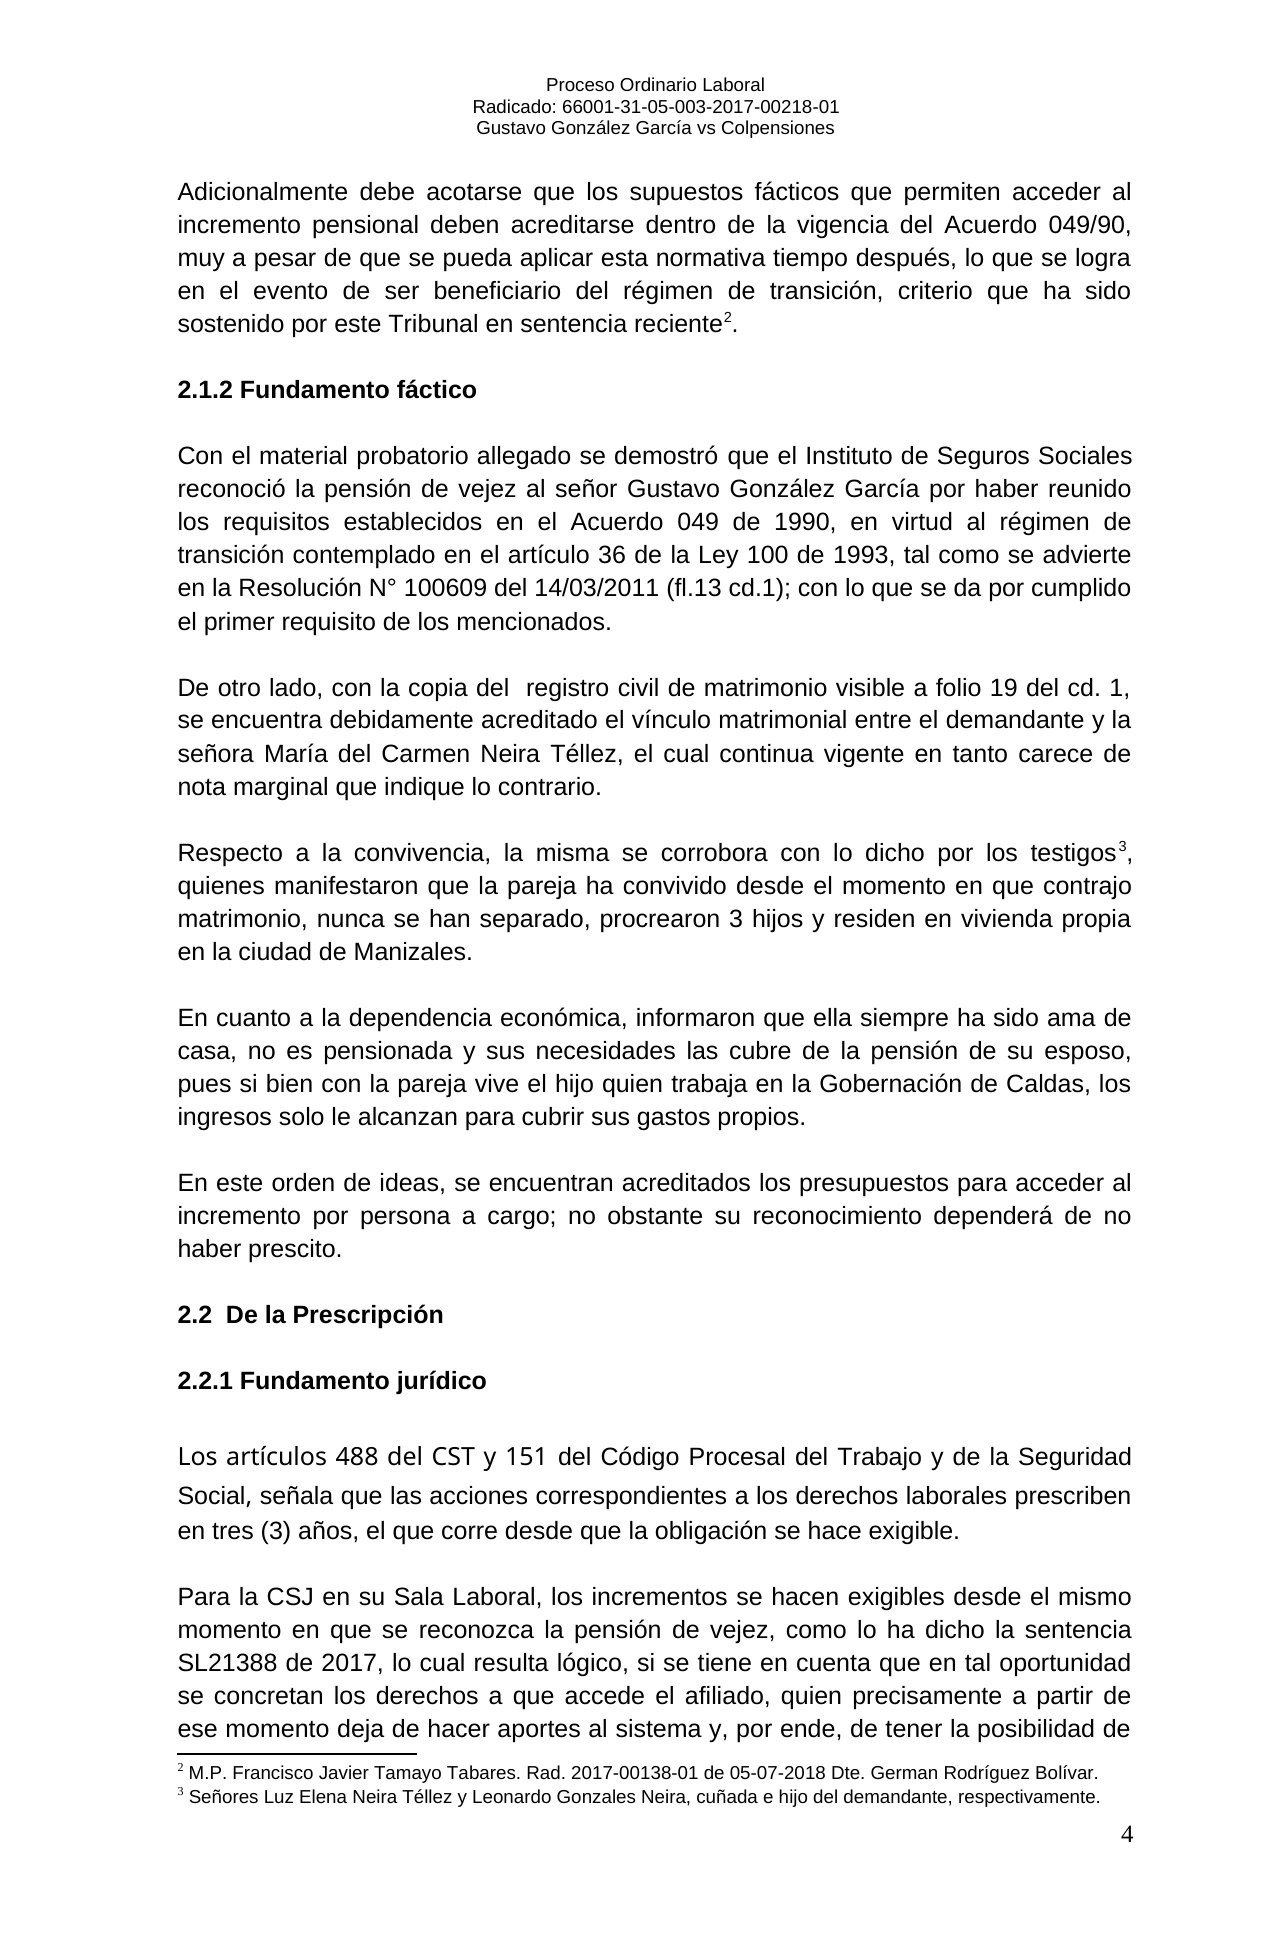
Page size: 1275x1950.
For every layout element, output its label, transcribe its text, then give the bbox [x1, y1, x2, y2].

text 2.1.2 Fundamento fáctico [177, 375, 1133, 404]
text Los artículos 488 del CST y 151 del Código Procesal del Trabajo y de la Seguridad Social, señala que las acciones correspondientes a los derechos laborales prescriben en tres (3) años, el que corre desde que la obligación se hace exigible. [177, 1438, 1133, 1544]
text Respecto a la convivencia, la misma se corrobora con lo dicho por los testigos, quienes manifestaron que la pareja ha convivido desde el momento en que contrajo matrimonio, nunca se han separado, procrearon 3 hijos y residen en vivienda propia en la ciudad de Manizales. [177, 838, 1133, 965]
text Adicionalmente debe acotarse que los supuestos fácticos que permiten acceder al incremento pensional deben acreditarse dentro de la vigencia del Acuerdo 049/90, muy a pesar de que se pueda aplicar esta normativa tiempo después, lo que se logra en el evento de ser beneficiario del régimen de transición, criterio que ha sido sostenido por este Tribunal en sentencia reciente. [177, 177, 1133, 338]
text 2.2 De la Prescripción [177, 1300, 1133, 1329]
text 2.2.1 Fundamento jurídico [177, 1366, 1133, 1395]
text En cuanto a la dependencia económica, informaron que ella siempre ha sido ama de casa, no es pensionada y sus necesidades las cubre de la pensión de su esposo, pues si bien con la pareja vive el hijo quien trabaja en la Gobernación de Caldas, los ingresos solo le alcanzan para cubrir sus gastos propios. [177, 1003, 1133, 1131]
text Con el material probatorio allegado se demostró que el Instituto de Seguros Sociales reconoció la pensión de vejez al señor Gustavo González García por haber reunido los requisitos establecidos en el Acuerdo 049 de 1990, en virtud al régimen de transición contemplado en el artículo 36 de la Ley 100 de 1993, tal como se advierte en la Resolución N° 100609 del 14/03/2011 (fl.13 cd.1); con lo que se da por cumplido el primer requisito de los mencionados. [177, 441, 1133, 635]
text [177, 1582, 1133, 1742]
text De otro lado, con la copia del registro civil de matrimonio visible a folio 19 del cd. 1, se encuentra debidamente acreditado el vínculo matrimonial entre el demandante y la señora María del Carmen Neira Téllez, el cual continua vigente en tanto carece de nota marginal que indique lo contrario. [177, 672, 1133, 800]
text En este orden de ideas, se encuentran acreditados los presupuestos para acceder al incremento por persona a cargo; no obstante su reconocimiento dependerá de no haber prescito. [177, 1168, 1133, 1263]
